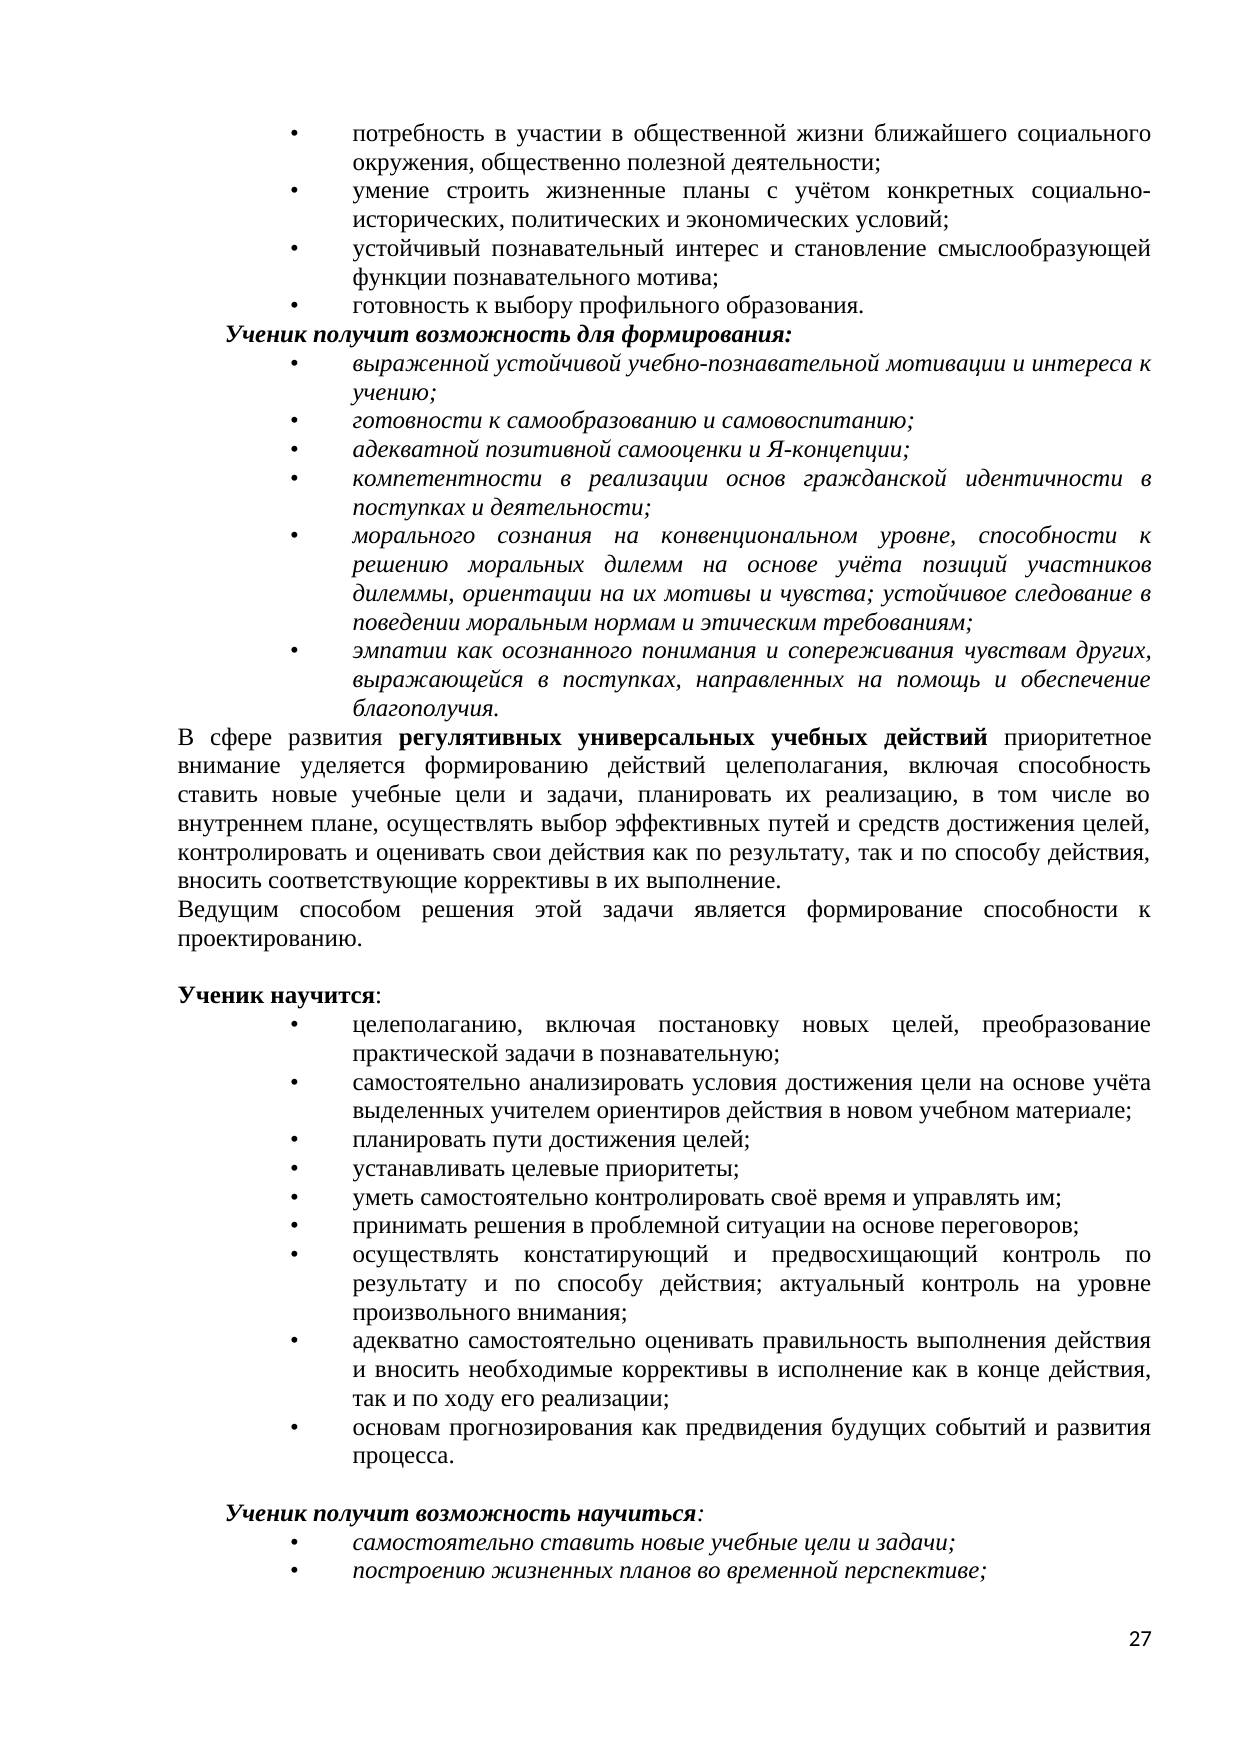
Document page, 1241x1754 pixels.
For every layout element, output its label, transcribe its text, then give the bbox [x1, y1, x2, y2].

text Ученик получит возможность для формирования: [177, 319, 1152, 348]
list целеполаганию, включая постановку новых целей, преобразование практической задачи в познавательную; [290, 1009, 1152, 1067]
list осуществлять констатирующий и предвосхищающий контроль по результату и по способу действия; актуальный контроль на уровне произвольного внимания; [290, 1239, 1152, 1326]
list выраженной устойчивой учебно-познавательной мотивации и интереса к учению; [290, 348, 1152, 406]
list компетентности в реализации основ гражданской идентичности в поступках и деятельности; [290, 463, 1152, 521]
list умение строить жизненные планы с учётом конкретных социально-исторических, политических и экономических условий; [290, 176, 1152, 233]
text Ученик получит возможность научиться: [177, 1498, 1152, 1527]
list готовность к выбору профильного образования. [290, 291, 1152, 319]
list готовности к самообразованию и самовоспитанию; [290, 406, 1152, 434]
text В сфере развития регулятивных универсальных учебных действий приоритетное внимание уделяется формированию действий целеполагания, включая способность ставить новые учебные цели и задачи, планировать их реализацию, в том числе во внутреннем плане, осуществлять выбор эффективных путей и средств достижения целей, контролировать и оценивать свои действия как по результату, так и по способу действия, вносить соответствующие коррективы в их выполнение. [177, 722, 1152, 894]
list построению жизненных планов во временной перспективе; [290, 1556, 1152, 1584]
list уметь самостоятельно контролировать своё время и управлять им; [290, 1182, 1152, 1211]
list потребность в участии в общественной жизни ближайшего социального окружения, общественно полезной деятельности; [290, 118, 1152, 176]
list устанавливать целевые приоритеты; [290, 1153, 1152, 1182]
list эмпатии как осознанного понимания и сопереживания чувствам других, выражающейся в поступках, направленных на помощь и обеспечение благополучия. [290, 636, 1152, 722]
list адекватной позитивной самооценки и Я-концепции; [290, 434, 1152, 463]
list самостоятельно анализировать условия достижения цели на основе учёта выделенных учителем ориентиров действия в новом учебном материале; [290, 1067, 1152, 1124]
list устойчивый познавательный интерес и становление смыслообразующей функции познавательного мотива; [290, 233, 1152, 291]
list морального сознания на конвенциональном уровне, способности к решению моральных дилемм на основе учёта позиций участников дилеммы, ориентации на их мотивы и чувства; устойчивое следование в поведении моральным нормам и этическим требованиям; [290, 521, 1152, 636]
list адекватно самостоятельно оценивать правильность выполнения действия и вносить необходимые коррективы в исполнение как в конце действия, так и по ходу его реализации; [290, 1326, 1152, 1412]
list планировать пути достижения целей; [290, 1124, 1152, 1153]
list основам прогнозирования как предвидения будущих событий и развития процесса. [290, 1412, 1152, 1469]
text Ведущим способом решения этой задачи является формирование способности к проектированию. [177, 894, 1152, 952]
list принимать решения в проблемной ситуации на основе переговоров; [290, 1211, 1152, 1239]
text Ученик научится: [177, 981, 1152, 1009]
list самостоятельно ставить новые учебные цели и задачи; [290, 1527, 1152, 1556]
